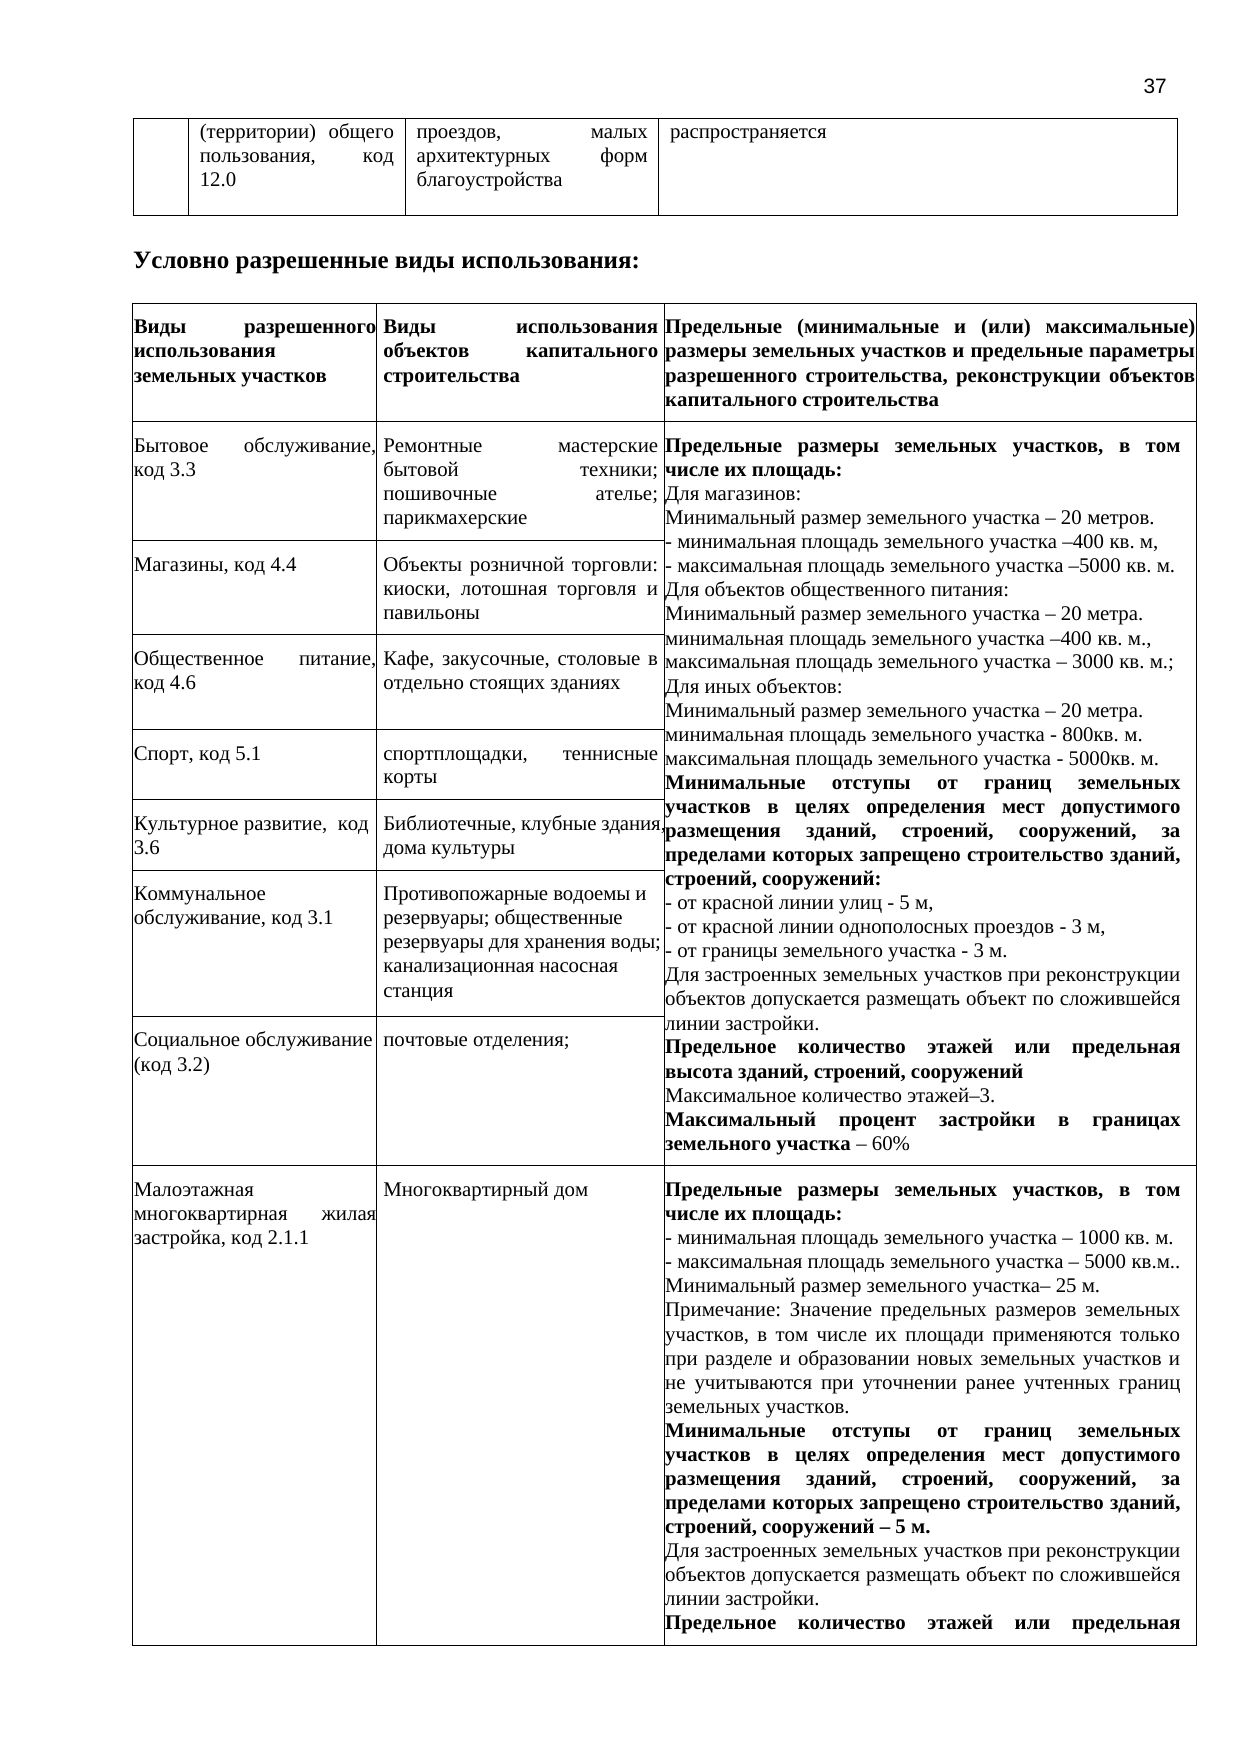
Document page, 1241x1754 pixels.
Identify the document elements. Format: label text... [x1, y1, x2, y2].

text Условно разрешенные виды использования: [133, 245, 1167, 274]
table_cell спортплощадки, теннисные корты [377, 730, 664, 799]
table_cell Культурное развитие, код 3.6 [133, 800, 376, 869]
table_header Виды использования объектов капитального строительства [377, 304, 664, 421]
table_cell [665, 1166, 1196, 1645]
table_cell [406, 119, 658, 215]
table_cell Библиотечные, клубные здания, дома культуры [377, 800, 664, 869]
table_header Предельные (минимальные и (или) максимальные) размеры земельных участков и предельные параметры разрешенного строительства, реконструкции объектов капитального строительства [665, 304, 1196, 421]
table_cell Кафе, закусочные, столовые в отдельно стоящих зданиях [377, 635, 664, 729]
table_header Виды разрешенного использования земельных участков [133, 304, 376, 421]
table_cell Коммунальное обслуживание, код 3.1 [133, 871, 376, 1016]
table_cell Предельные размеры земельных участков, в том числе их площадь: Для магазинов: Минимальный размер земельного участка – 20 метров. - минимальная площадь земельного участка –400 кв. м, - максимальная площадь земельного участка –5000 кв. м. Для объектов общественного питания: Минимальный размер земельного участка – 20 метра. минимальная площадь земельного участка –400 кв. м., максимальная площадь земельного участка – 3000 кв. м.; Для иных объектов: Минимальный размер земельного участка – 20 метра. минимальная площадь земельного участка - 800кв. м. максимальная площадь земельного участка - 5000кв. м. Минимальные отступы от границ земельных участков в целях определения мест допустимого размещения зданий, строений, сооружений, за пределами которых запрещено строительство зданий, строений, сооружений: - от красной линии улиц - 5 м, - от красной линии однополосных проездов - 3 м, - от границы земельного участка - 3 м. Для застроенных земельных участков при реконструкции объектов допускается размещать объект по сложившейся линии застройки. Предельное количество этажей или предельная высота зданий, строений, сооружений Максимальное количество этажей–3. Максимальный процент застройки в границах земельного участка – 60% [665, 422, 1196, 1165]
table_cell Ремонтные мастерские бытовой техники; пошивочные ателье; парикмахерские [377, 422, 664, 540]
table_cell Общественное питание, код 4.6 [133, 635, 376, 729]
table_cell 6 [134, 119, 188, 215]
table_cell Многоквартирный дом [377, 1166, 664, 1645]
table_cell Объекты розничной торговли: киоски, лотошная торговля и павильоны [377, 541, 664, 634]
table_cell Противопожарные водоемы и резервуары; общественные резервуары для хранения воды; канализационная насосная станция [377, 871, 664, 1016]
table_cell Бытовое обслуживание, код 3.3 [133, 422, 376, 540]
table_cell Спорт, код 5.1 [133, 730, 376, 799]
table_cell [133, 1166, 376, 1645]
table_cell Социальное обслуживание (код 3.2) [133, 1017, 376, 1165]
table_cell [189, 119, 405, 215]
table_cell почтовые отделения; [377, 1017, 664, 1165]
table_cell Магазины, код 4.4 [133, 541, 376, 634]
table_cell Действие градостроительного регламента не распространяется [659, 119, 1177, 215]
